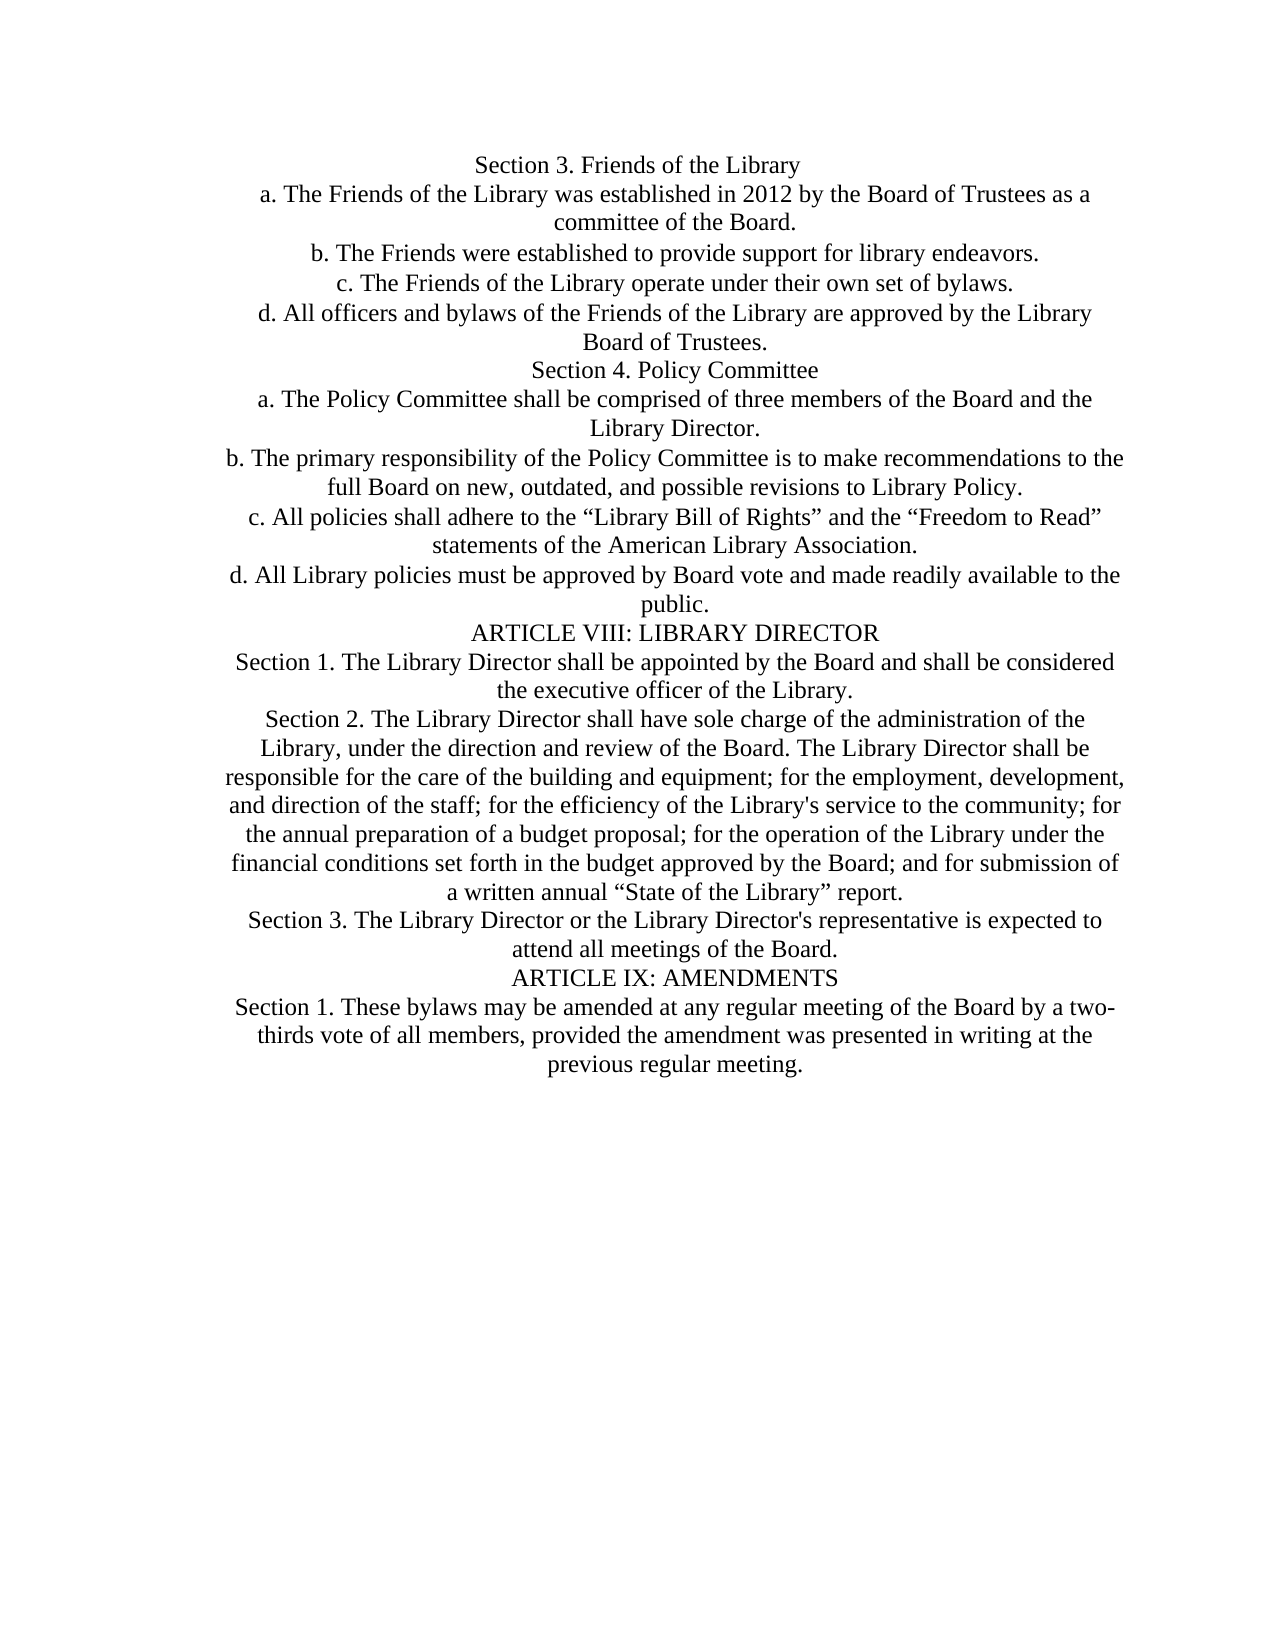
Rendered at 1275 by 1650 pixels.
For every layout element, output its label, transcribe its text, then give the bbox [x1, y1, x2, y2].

text Section 2. The Library Director shall have sole charge of the administration of the Library, under the direction and review of the Board. The Library Director shall be responsible for the care of the building and equipment; for the employment, development, and direction of the staff; for the efficiency of the Library's service to the community; for the annual preparation of a budget proposal; for the operation of the Library under the financial conditions set forth in the budget approved by the Board; and for submission of a written annual “State of the Library” report. [225, 704, 1125, 906]
text b. The Friends were established to provide support for library endeavors. [225, 238, 1125, 266]
text Section 4. Policy Committee [225, 355, 1125, 384]
text c. All policies shall adhere to the “Library Bill of Rights” and the “Freedom to Read” statements of the American Library Association. [225, 502, 1125, 559]
text a. The Policy Committee shall be comprised of three members of the Board and the Library Director. [225, 384, 1125, 442]
text Section 3. The Library Director or the Library Director's representative is expected to attend all meetings of the Board. [225, 906, 1125, 963]
text Section 3. Friends of the Library [150, 150, 1125, 179]
text d. All Library policies must be approved by Board vote and made readily available to the public. [225, 561, 1125, 618]
text b. The primary responsibility of the Policy Committee is to make recommendations to the full Board on new, outdated, and possible revisions to Library Policy. [225, 443, 1125, 500]
text ARTICLE IX: AMENDMENTS [225, 963, 1125, 992]
text c. The Friends of the Library operate under their own set of bylaws. [225, 268, 1125, 296]
text Section 1. The Library Director shall be appointed by the Board and shall be considered the executive officer of the Library. [225, 647, 1125, 704]
text a. The Friends of the Library was established in 2012 by the Board of Trustees as a committee of the Board. [225, 179, 1125, 236]
text d. All officers and bylaws of the Friends of the Library are approved by the Library Board of Trustees. [225, 298, 1125, 355]
text Section 1. These bylaws may be amended at any regular meeting of the Board by a two-thirds vote of all members, provided the amendment was presented in writing at the previous regular meeting. [225, 992, 1125, 1078]
text ARTICLE VIII: LIBRARY DIRECTOR [225, 618, 1125, 647]
